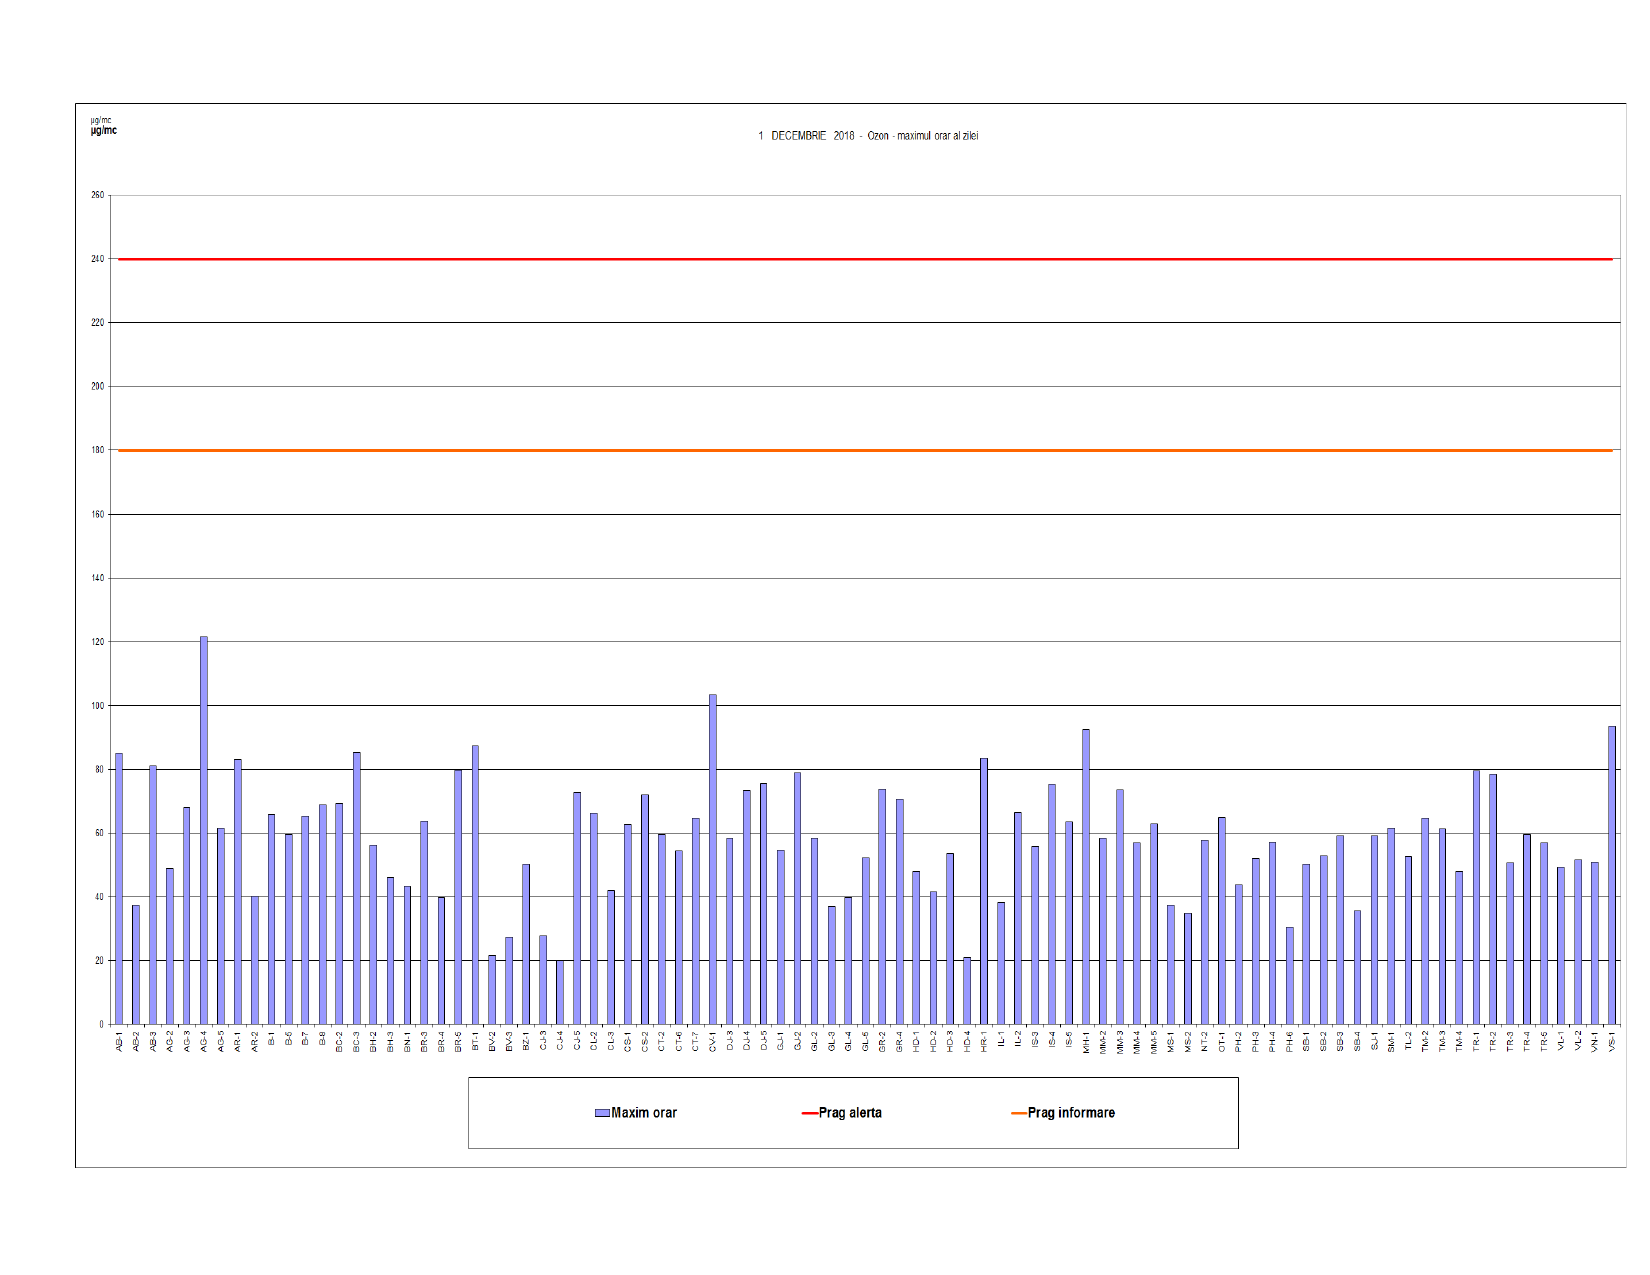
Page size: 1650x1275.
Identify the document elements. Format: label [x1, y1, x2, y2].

picture [75, 103, 1627, 1168]
